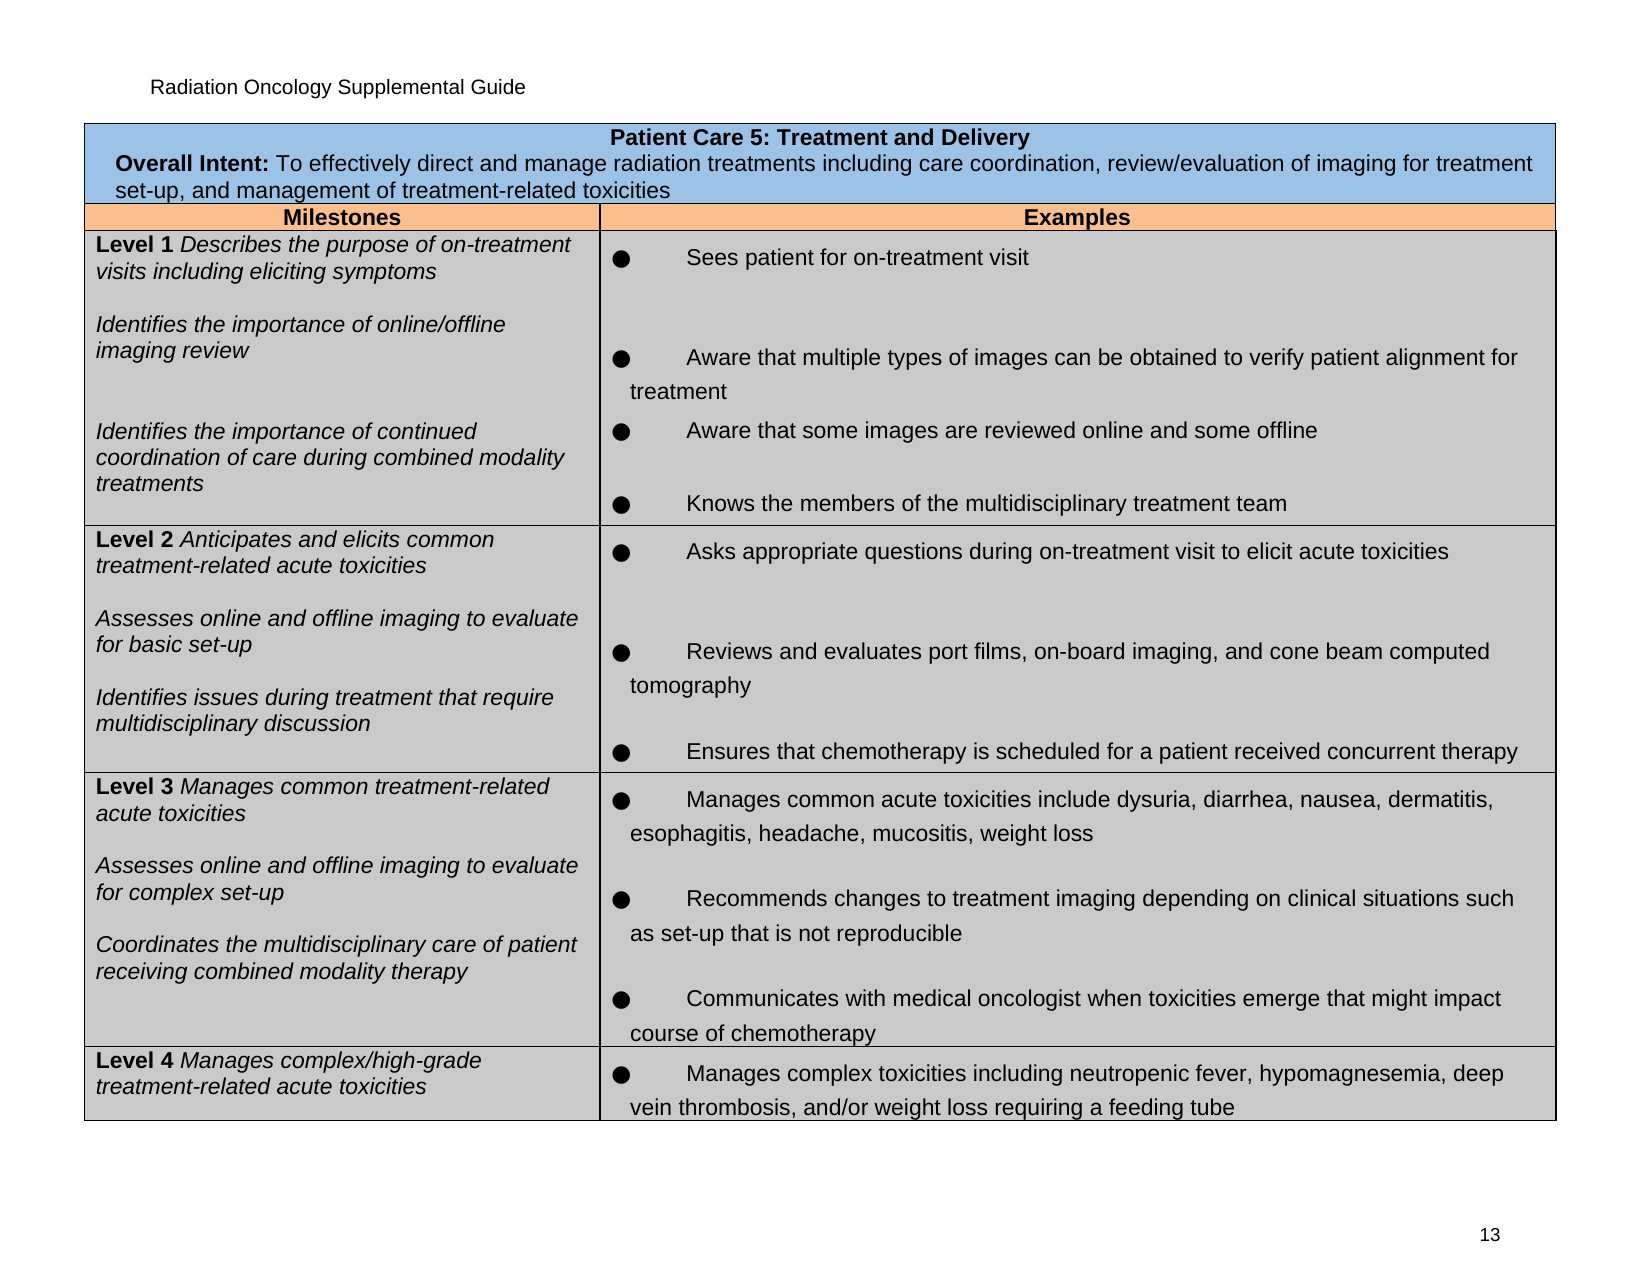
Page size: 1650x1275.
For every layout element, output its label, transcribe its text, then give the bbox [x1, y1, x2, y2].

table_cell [85, 1047, 599, 1120]
table_cell Level 2 Anticipates and elicits common treatment-related acute toxicities Assesses online and offline imaging to evaluate for basic set-up Identifies issues during treatment that require multidisciplinary discussion [85, 526, 599, 772]
table_cell Manages common acute toxicities include dysuria, diarrhea, nausea, dermatitis, esophagitis, headache, mucositis, weight loss Recommends changes to treatment imaging depending on clinical situations such as set-up that is not reproducible Communicates with medical oncologist when toxicities emerge that might impact course of chemotherapy [601, 773, 1555, 1046]
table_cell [601, 1047, 1555, 1120]
table_cell Milestones [85, 204, 599, 230]
table_cell Level 1 Describes the purpose of on-treatment visits including eliciting symptoms Identifies the importance of online/offline imaging review Identifies the importance of continued coordination of care during combined modality treatments [85, 231, 599, 525]
table_cell Level 3 Manages common treatment-related acute toxicities Assesses online and offline imaging to evaluate for complex set-up Coordinates the multidisciplinary care of patient receiving combined modality therapy [85, 773, 599, 1046]
table_header Patient Care 5: Treatment and Delivery Overall Intent: To effectively direct and manage radiation treatments including care coordination, review/evaluation of imaging for treatment set-up, and management of treatment-related toxicities [85, 124, 1555, 203]
table_cell Sees patient for on-treatment visit Aware that multiple types of images can be obtained to verify patient alignment for treatment Aware that some images are reviewed online and some offline Knows the members of the multidisciplinary treatment team [601, 231, 1555, 525]
table_cell Examples [601, 204, 1555, 230]
table_cell Asks appropriate questions during on-treatment visit to elicit acute toxicities Reviews and evaluates port films, on-board imaging, and cone beam computed tomography Ensures that chemotherapy is scheduled for a patient received concurrent therapy [601, 526, 1555, 772]
